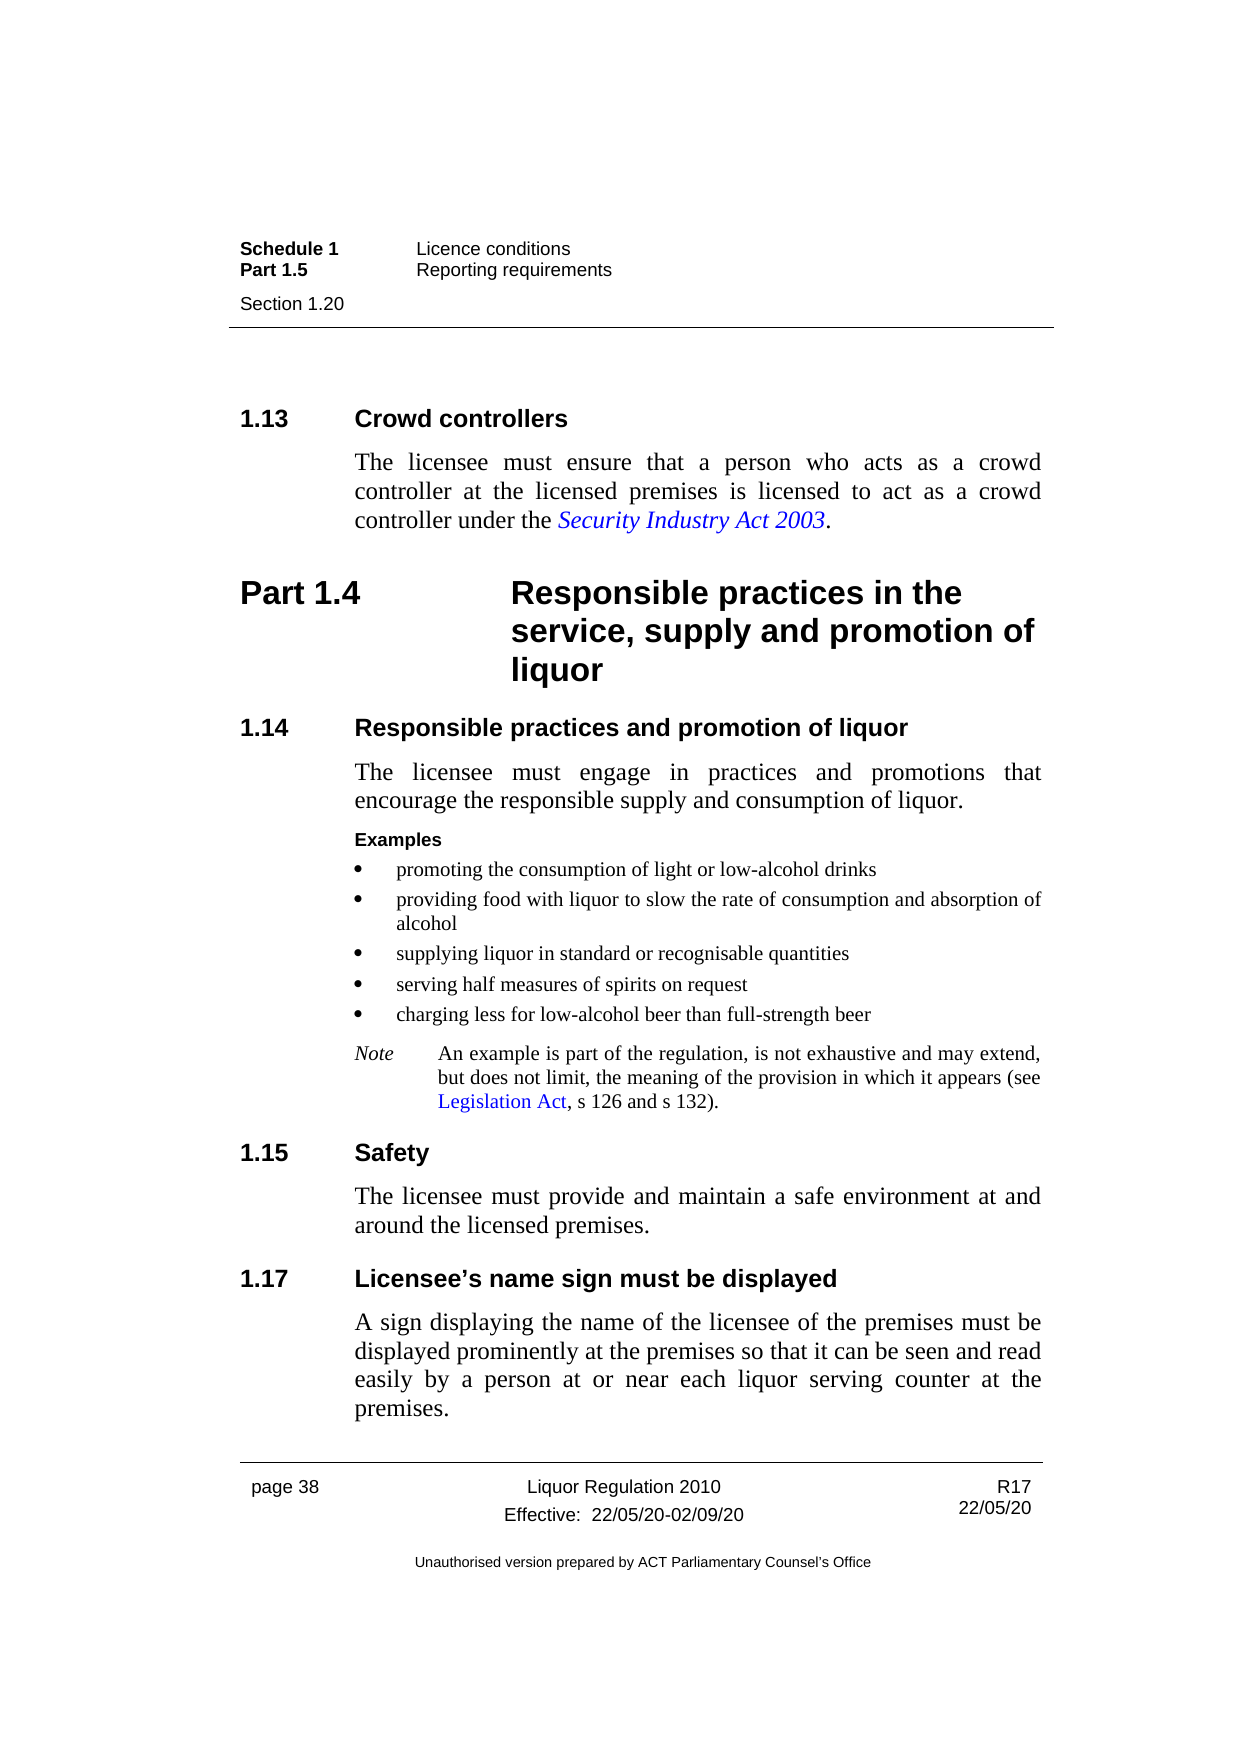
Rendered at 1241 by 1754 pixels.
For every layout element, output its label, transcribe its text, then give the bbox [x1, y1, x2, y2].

text The licensee must ensure that a person who acts as a crowd controller at the licensed premises is licensed to act as a crowd controller under the Security Industry Act 2003. [354, 447, 1042, 533]
text Note An example is part of the regulation, is not exhaustive and may extend, but does not limit, the meaning of the provision in which it appears (see Legislation Act, s 126 and s 132). [354, 1041, 1042, 1113]
text Part 1.4 Responsible practices in the service, supply and promotion of liquor [240, 573, 1042, 688]
text  serving half measures of spirits on request [354, 972, 1042, 996]
text  promoting the consumption of light or low-alcohol drinks [354, 857, 1042, 881]
text  supplying liquor in standard or recognisable quantities [354, 941, 1042, 965]
subtitle 1.17 Licensee’s name sign must be displayed [240, 1264, 1042, 1292]
subtitle 1.15 Safety [240, 1138, 1042, 1167]
text The licensee must engage in practices and promotions that encourage the responsible supply and consumption of liquor. [354, 757, 1042, 814]
text  charging less for low-alcohol beer than full-strength beer [354, 1002, 1042, 1026]
subtitle 1.13 Crowd controllers [240, 404, 1042, 433]
subtitle 1.14 Responsible practices and promotion of liquor [240, 713, 1042, 742]
text  providing food with liquor to slow the rate of consumption and absorption of alcohol [354, 887, 1042, 935]
text The licensee must provide and maintain a safe environment at and around the licensed premises. [354, 1181, 1042, 1239]
text Examples [354, 829, 1042, 850]
text A sign displaying the name of the licensee of the premises must be displayed prominently at the premises so that it can be seen and read easily by a person at or near each liquor serving counter at the premises. [354, 1307, 1042, 1422]
